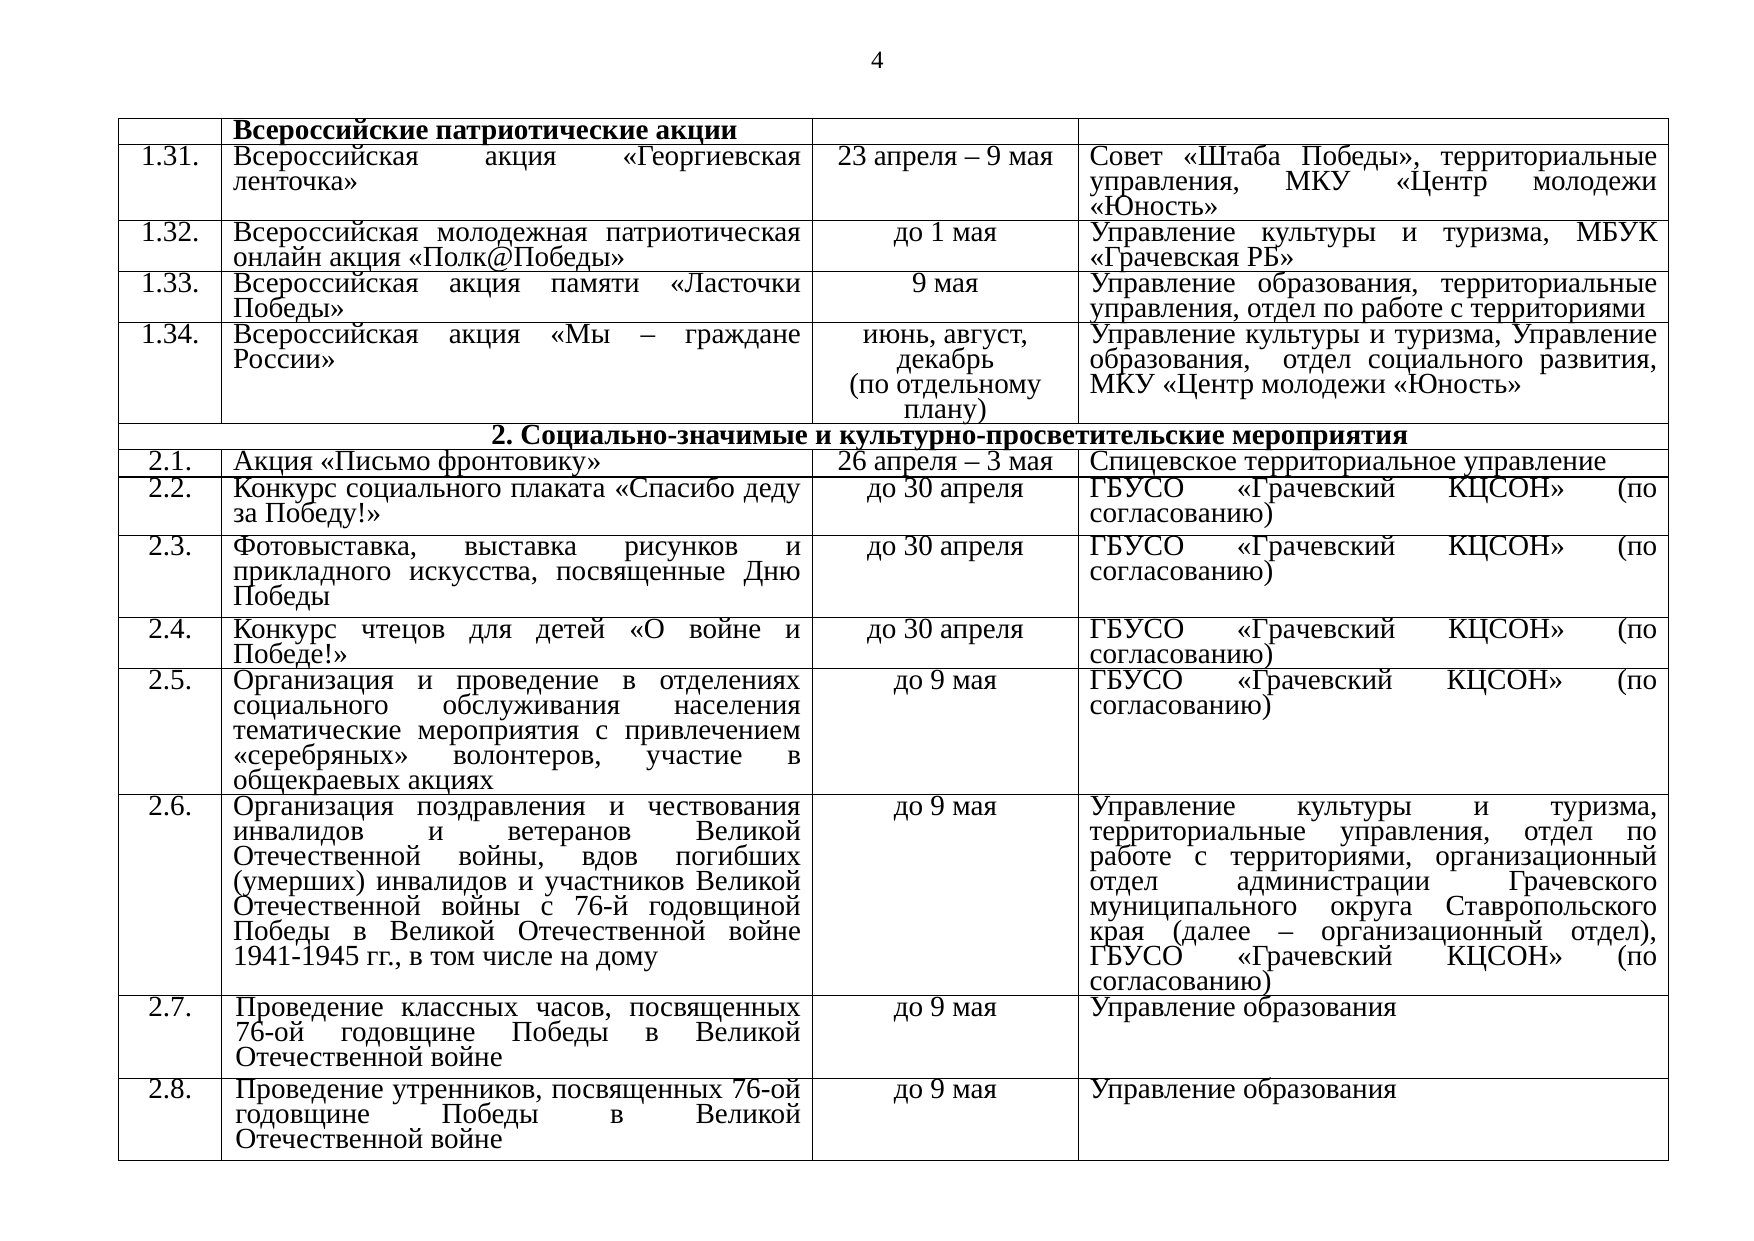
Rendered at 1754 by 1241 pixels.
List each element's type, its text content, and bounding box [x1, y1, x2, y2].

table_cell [1079, 1079, 1668, 1160]
table_cell Организация и проведение в отделениях социального обслуживания населения тематические мероприятия с привлечением «серебряных» волонтеров, участие в общекраевых акциях [222, 669, 812, 794]
table_cell до 9 мая [813, 996, 1078, 1078]
table_cell Акция «Письмо фронтовику» [448, 450, 812, 476]
table_cell 1.32. [119, 221, 221, 271]
table_cell [119, 119, 221, 144]
table_cell Конкурс социального плаката «Спасибо деду за Победу!» [222, 478, 812, 535]
table_cell 2.5. [119, 669, 221, 794]
table_cell Спицевское территориальное управление [1079, 450, 1668, 476]
table_cell Управление образования, территориальные управления, отдел по работе с территориями [1079, 272, 1668, 322]
table_cell Конкурс чтецов для детей «О войне и Победе!» [222, 618, 812, 668]
table_cell 2.6. [119, 795, 221, 995]
table_cell 2.7. [119, 996, 221, 1078]
table_cell Всероссийская молодежная патриотическая онлайн акция «Полк@Победы» [222, 221, 812, 271]
table_cell до 9 мая [813, 669, 1078, 794]
table_cell 2. Социально-значимые и культурно-просветительские мероприятия [119, 424, 1668, 449]
table_cell до 1 мая [813, 221, 1078, 271]
table_cell 1.34. [119, 323, 221, 423]
table_cell 26 апреля – 3 мая [813, 450, 1078, 476]
table_cell Всероссийские патриотические акции [222, 119, 812, 144]
table_cell Проведение классных часов, посвященных 76-ой годовщине Победы в Великой Отечественной войне [222, 996, 812, 1078]
table_cell Акция «Письмо фронтовику» [222, 450, 445, 476]
table_cell Управление культуры и туризма, МБУК «Грачевская РБ» [1079, 221, 1668, 271]
table_cell Проведение утренников, посвященных 76-ой годовщине Победы в Великой Отечественной войне [222, 1079, 812, 1160]
table_cell 2.3. [119, 536, 221, 617]
table_cell июнь, август, декабрь (по отдельному плану) [813, 323, 1078, 423]
table_cell 1.33. [119, 272, 221, 322]
table_cell до 9 мая [813, 1079, 1078, 1160]
table_cell 2.2. [119, 478, 221, 535]
table_cell 2.4. [119, 618, 221, 668]
table_cell ГБУСО «Грачевский КЦСОН» (по согласованию) [1079, 618, 1668, 668]
table_cell ГБУСО «Грачевский КЦСОН» (по согласованию) [1079, 478, 1668, 535]
table_cell Совет «Штаба Победы», территориальные управления, МКУ «Центр молодежи «Юность» [1079, 145, 1668, 220]
table_cell 2.1. [119, 450, 221, 476]
table_cell [1079, 119, 1668, 144]
table_cell ГБУСО «Грачевский КЦСОН» (по согласованию) [1079, 536, 1668, 617]
table_cell 9 мая [813, 272, 1078, 322]
table_cell Управление культуры и туризма, Управление образования, отдел социального развития, МКУ «Центр молодежи «Юность» [1079, 323, 1668, 423]
table_cell Всероссийская акция «Георгиевская ленточка» [222, 145, 812, 220]
table_cell Всероссийская акция «Мы – граждане России» [222, 323, 812, 423]
table_cell до 30 апреля [813, 536, 1078, 617]
table_cell [813, 119, 1078, 144]
table_cell Управление образования [1079, 996, 1668, 1078]
table_cell до 9 мая [813, 795, 1078, 995]
table_cell до 30 апреля [813, 618, 1078, 668]
table_cell 2.8. [119, 1079, 221, 1160]
table_cell до 30 апреля [813, 478, 1078, 535]
table_cell Организация поздравления и чествования инвалидов и ветеранов Великой Отечественной войны, вдов погибших (умерших) инвалидов и участников Великой Отечественной войны с 76-й годовщиной Победы в Великой Отечественной войне 1941-1945 гг., в том числе на дому [222, 795, 812, 995]
table_cell 23 апреля – 9 мая [813, 145, 1078, 220]
table_cell Управление культуры и туризма, территориальные управления, отдел по работе с территориями, организационный отдел администрации Грачевского муниципального округа Ставропольского края (далее – организационный отдел), ГБУСО «Грачевский КЦСОН» (по согласованию) [1079, 795, 1668, 995]
table_cell Всероссийская акция памяти «Ласточки Победы» [222, 272, 812, 322]
table_cell 1.31. [119, 145, 221, 220]
table_cell ГБУСО «Грачевский КЦСОН» (по согласованию) [1079, 669, 1668, 794]
table_cell Фотовыставка, выставка рисунков и прикладного искусства, посвященные Дню Победы [222, 536, 812, 617]
